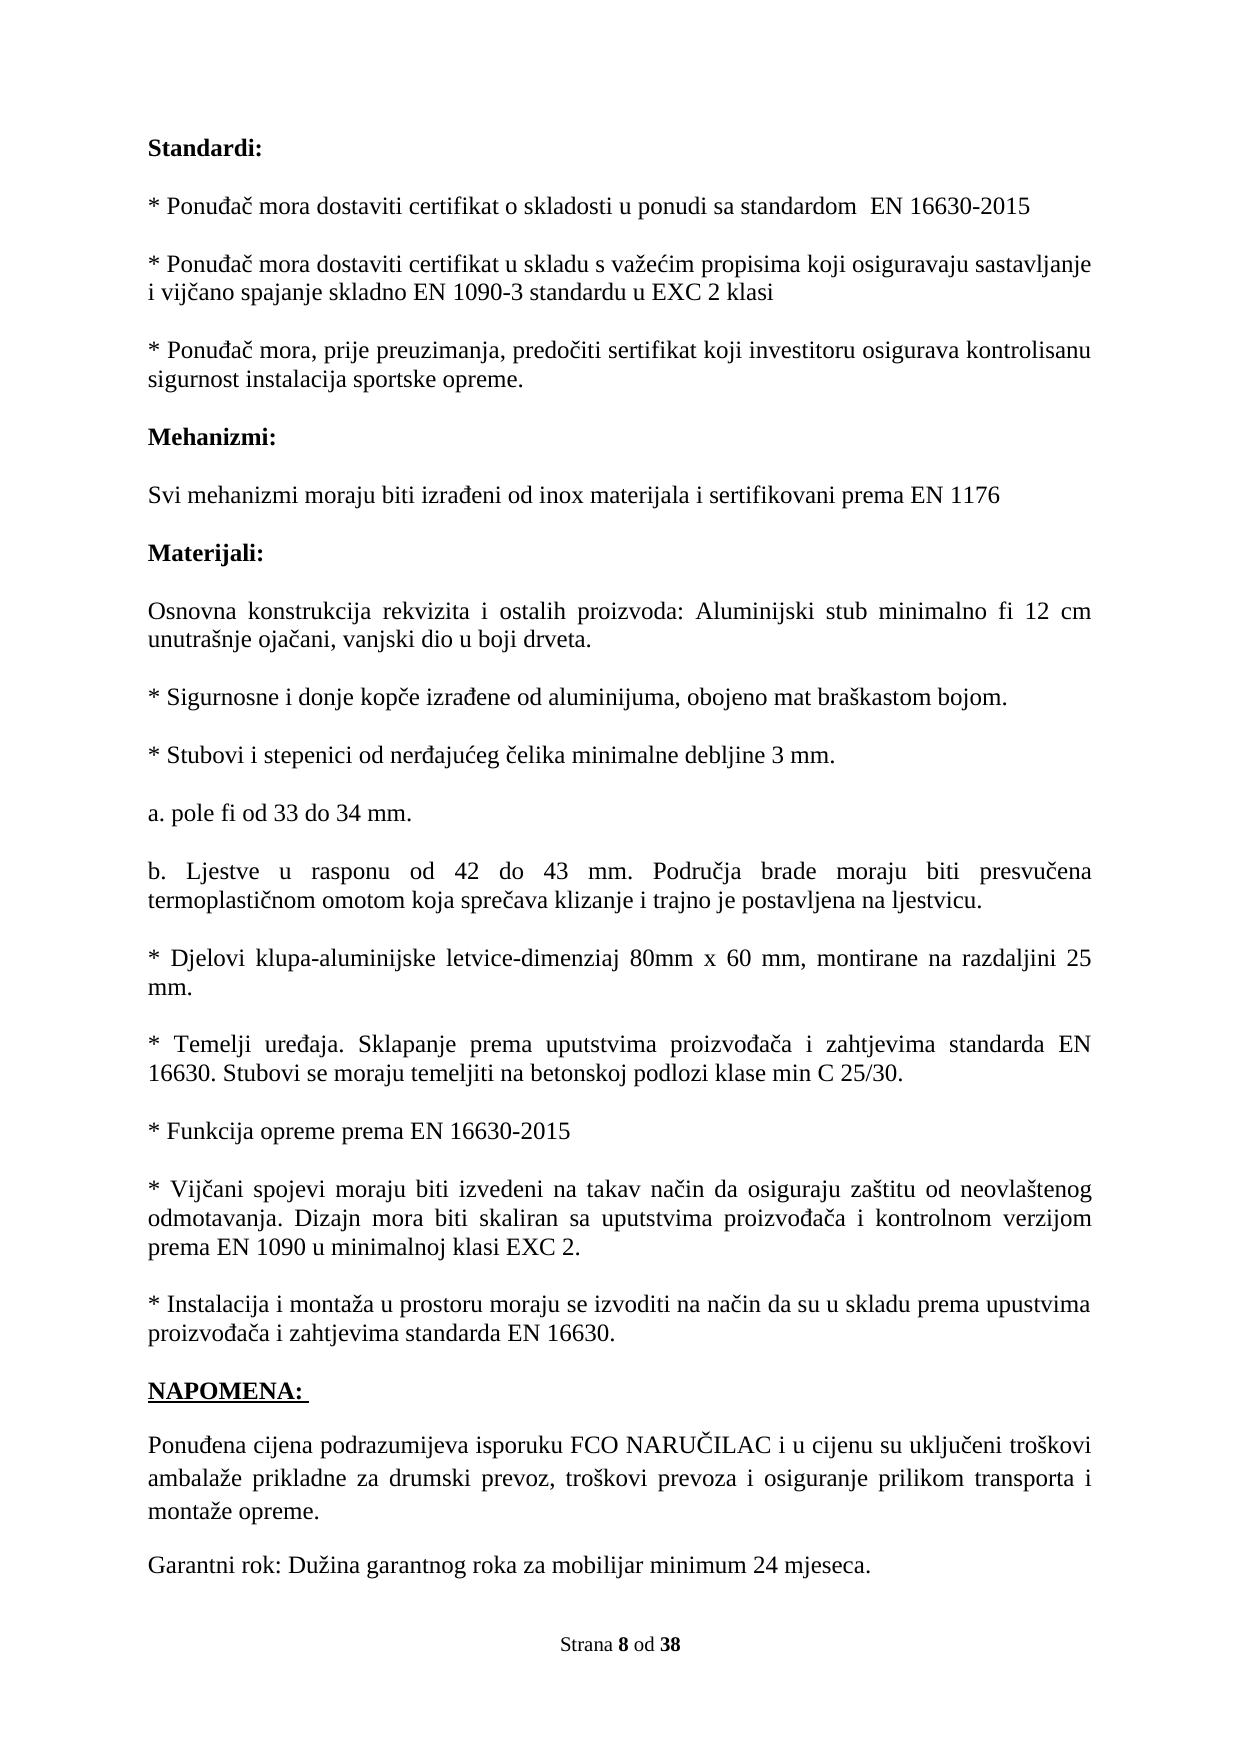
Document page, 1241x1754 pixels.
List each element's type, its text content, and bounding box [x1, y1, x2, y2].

text Svi mehanizmi moraju biti izrađeni od inox materijala i sertifikovani prema EN 1176 [148, 480, 1093, 509]
text b. Ljestve u rasponu od 42 do 43 mm. Područja brade moraju biti presvučena termoplastičnom omotom koja sprečava klizanje i trajno je postavljena na ljestvicu. [148, 856, 1093, 914]
text * Temelji uređaja. Sklapanje prema uputstvima proizvođača i zahtjevima standarda EN 16630. Stubovi se moraju temeljiti na betonskoj podlozi klase min C 25/30. [148, 1029, 1093, 1087]
text * Vijčani spojevi moraju biti izvedeni na takav način da osiguraju zaštitu od neovlaštenog odmotavanja. Dizajn mora biti skaliran sa uputstvima proizvođača i kontrolnom verzijom prema EN 1090 u minimalnoj klasi EXC 2. [148, 1174, 1093, 1260]
text * Instalacija i montaža u prostoru moraju se izvoditi na način da su u skladu prema upustvima proizvođača i zahtjevima standarda EN 16630. [148, 1289, 1093, 1347]
text Materijali: [148, 538, 1093, 567]
text * Ponuđač mora dostaviti certifikat u skladu s važećim propisima koji osiguravaju sastavljanje i vijčano spajanje skladno EN 1090-3 standardu u EXC 2 klasi [148, 249, 1093, 306]
text * Stubovi i stepenici od nerđajućeg čelika minimalne debljine 3 mm. [148, 740, 1093, 769]
text Garantni rok: Dužina garantnog roka za mobilijar minimum 24 mjeseca. [148, 1550, 1093, 1579]
text NAPOMENA: [148, 1376, 1093, 1405]
text * Djelovi klupa-aluminijske letvice-dimenziaj 80mm x 60 mm, montirane na razdaljini 25 mm. [148, 943, 1093, 1000]
text a. pole fi od 33 do 34 mm. [148, 798, 1093, 827]
text * Ponuđač mora, prije preuzimanja, predočiti sertifikat koji investitoru osigurava kontrolisanu sigurnost instalacija sportske opreme. [148, 335, 1093, 393]
text Ponuđena cijena podrazumijeva isporuku FCO NARUČILAC i u cijenu su uključeni troškovi ambalaže prikladne za drumski prevoz, troškovi prevoza i osiguranje prilikom transporta i montaže opreme. [148, 1430, 1093, 1525]
text * Sigurnosne i donje kopče izrađene od aluminijuma, obojeno mat braškastom bojom. [148, 682, 1093, 711]
text Standardi: [148, 133, 1093, 162]
text Osnovna konstrukcija rekvizita i ostalih proizvoda: Aluminijski stub minimalno fi 12 cm unutrašnje ojačani, vanjski dio u boji drveta. [148, 596, 1093, 653]
text Mehanizmi: [148, 422, 1093, 451]
text * Funkcija opreme prema EN 16630-2015 [148, 1116, 1093, 1145]
text * Ponuđač mora dostaviti certifikat o skladosti u ponudi sa standardom EN 16630-2015 [148, 191, 1093, 219]
